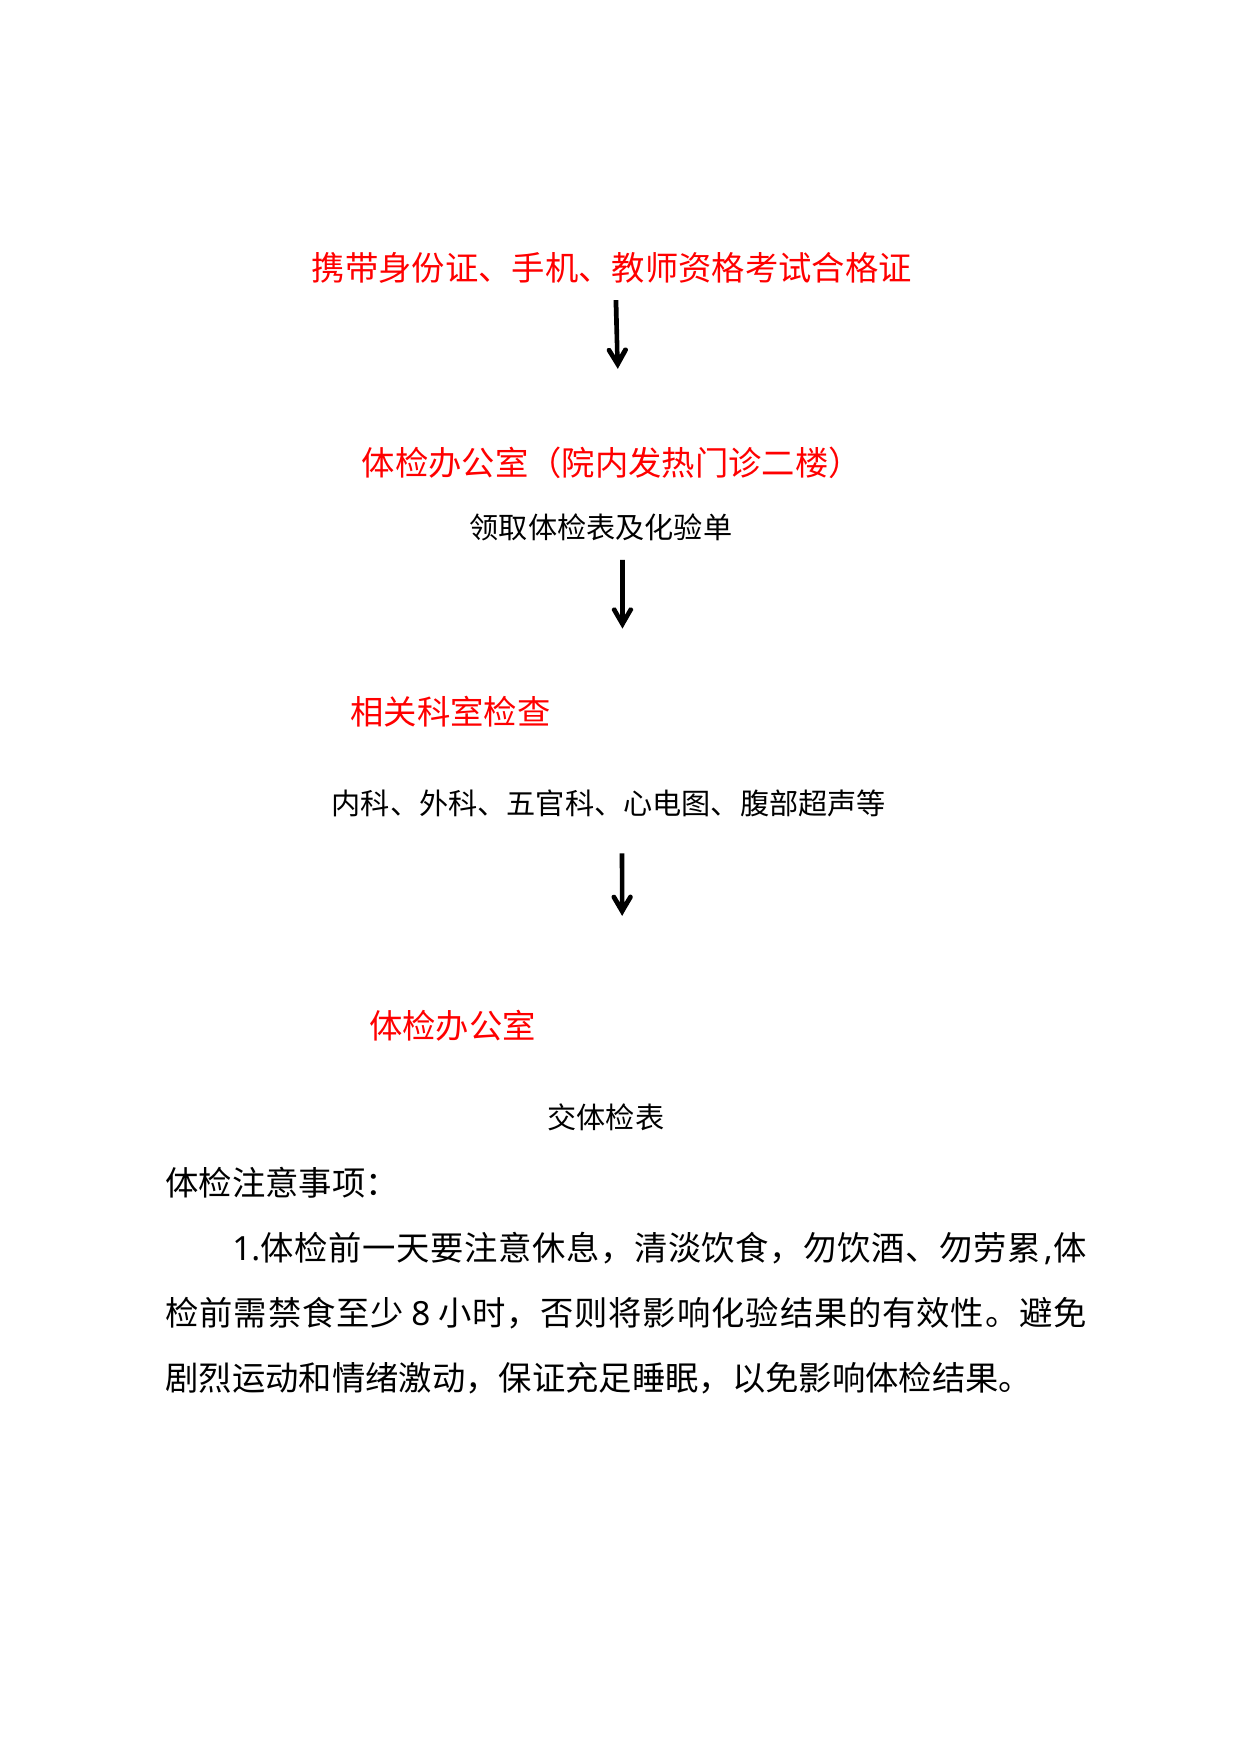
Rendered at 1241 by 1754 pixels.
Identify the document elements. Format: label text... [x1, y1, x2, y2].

text 携带身份证、手机、教师资格考试合格证 [178, 233, 1045, 298]
text 领取体检表及化验单 [178, 493, 938, 558]
subtitle 相关科室检查 [165, 677, 994, 742]
text 1.体检前一天要注意休息，清淡饮食，勿饮酒、勿劳累,体检前需禁食至少8小时，否则将影响化验结果的有效性。避免剧烈运动和情绪激动，保证充足睡眠，以免影响体检结果。 [165, 1214, 1087, 1409]
text 内科、外科、五官科、心电图、腹部超声等 [172, 769, 1045, 834]
text 交体检表 [172, 1084, 994, 1149]
text 体检办公室（院内发热门诊二楼） [178, 330, 1045, 493]
subtitle 体检办公室 [165, 992, 1003, 1057]
text 体检注意事项： [165, 1149, 1087, 1214]
